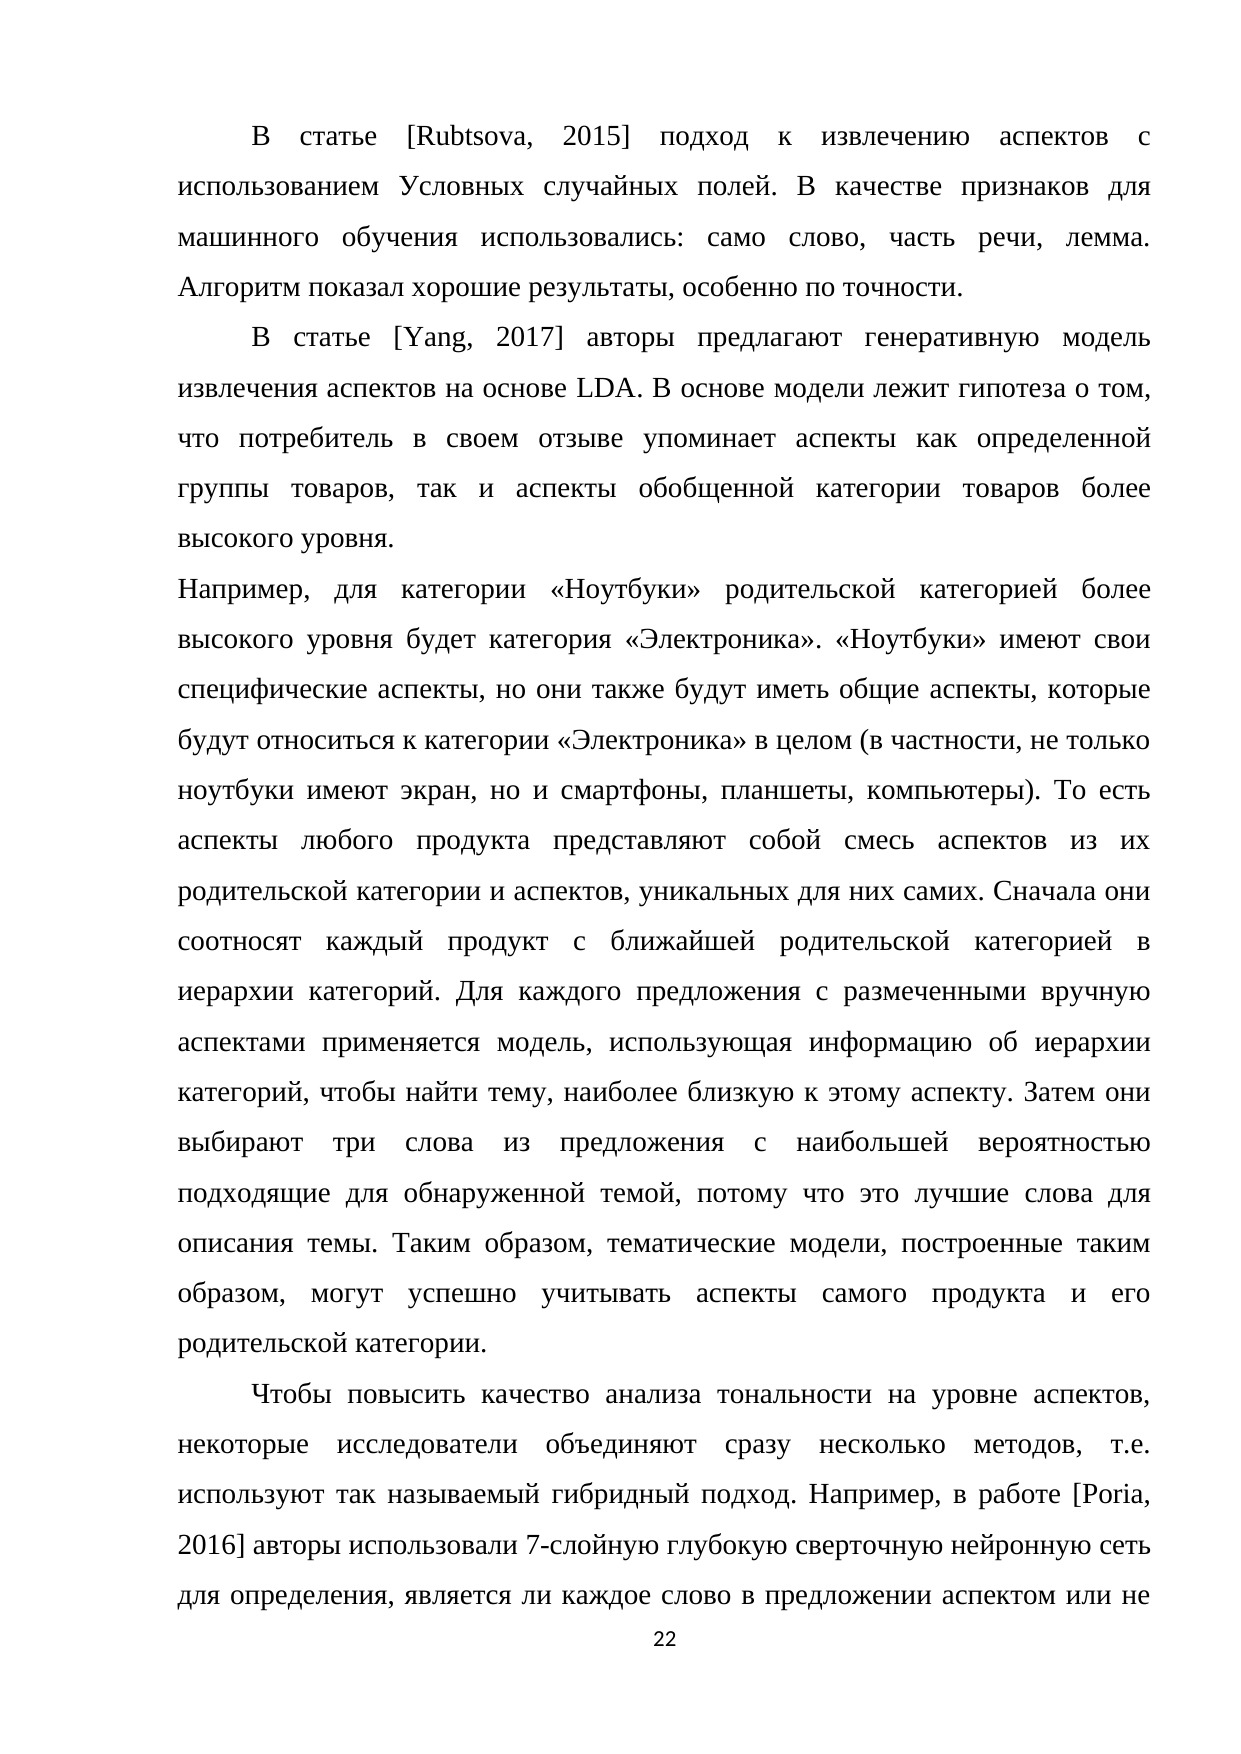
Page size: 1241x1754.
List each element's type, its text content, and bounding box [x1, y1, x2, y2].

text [177, 1376, 1152, 1611]
text Например, для категории «Ноутбуки» родительской категорией более высокого уровня будет категория «Электроника». «Ноутбуки» имеют свои специфические аспекты, но они также будут иметь общие аспекты, которые будут относиться к категории «Электроника» в целом (в частности, не только ноутбуки имеют экран, но и смартфоны, планшеты, компьютеры). То есть аспекты любого продукта представляют собой смесь аспектов из их родительской категории и аспектов, уникальных для них самих. Сначала они соотносят каждый продукт с ближайшей родительской категорией в иерархии категорий. Для каждого предложения с размеченными вручную аспектами применяется модель, использующая информацию об иерархии категорий, чтобы найти тему, наиболее близкую к этому аспекту. Затем они выбирают три слова из предложения с наибольшей вероятностью подходящие для обнаруженной темой, потому что это лучшие слова для описания темы. Таким образом, тематические модели, построенные таким образом, могут успешно учитывать аспекты самого продукта и его родительской категории. [177, 571, 1152, 1359]
text В статье [Rubtsova, 2015] подход к извлечению аспектов с использованием Условных случайных полей. В качестве признаков для машинного обучения использовались: само слово, часть речи, лемма. Алгоритм показал хорошие результаты, особенно по точности. [177, 118, 1152, 303]
text В статье [Yang, 2017] авторы предлагают генеративную модель извлечения аспектов на основе LDA. В основе модели лежит гипотеза о том, что потребитель в своем отзыве упоминает аспекты как определенной группы товаров, так и аспекты обобщенной категории товаров более высокого уровня. [177, 319, 1152, 554]
